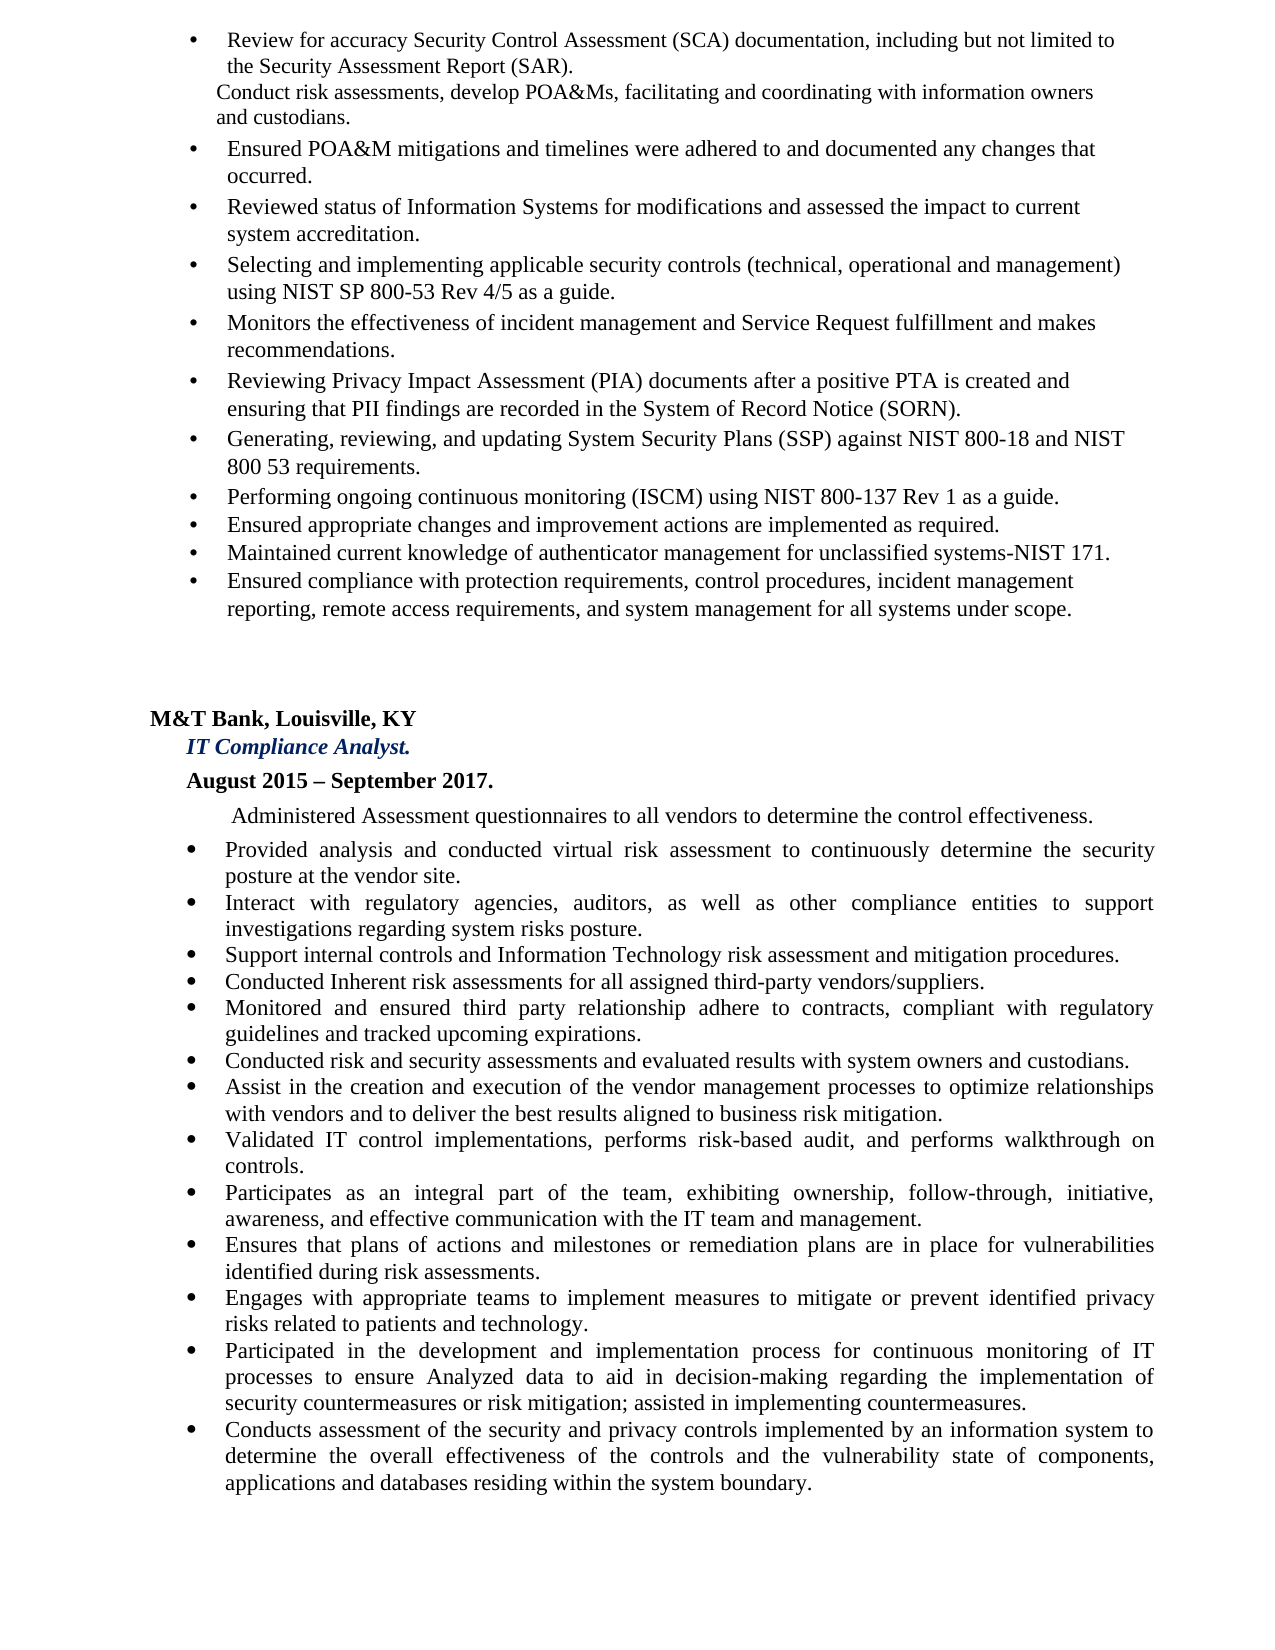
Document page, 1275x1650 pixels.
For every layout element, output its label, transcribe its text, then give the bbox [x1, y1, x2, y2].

list Generating, reviewing, and updating System Security Plans (SSP) against NIST 800-18 and NIST 800 53 requirements. [189, 425, 1142, 479]
list Participated in the development and implementation process for continuous monitoring of IT processes to ensure Analyzed data to aid in decision-making regarding the implementation of security countermeasures or risk mitigation; assisted in implementing countermeasures. [187, 1337, 1156, 1416]
list Ensured appropriate changes and improvement actions are implemented as required. [189, 511, 1142, 538]
list Conducts assessment of the security and privacy controls implemented by an information system to determine the overall effectiveness of the controls and the vulnerability state of components, applications and databases residing within the system boundary. [187, 1416, 1156, 1495]
text August 2015 – September 2017. [150, 767, 1094, 794]
list Engages with appropriate teams to implement measures to mitigate or prevent identified privacy risks related to patients and technology. [187, 1284, 1156, 1337]
list Assist in the creation and execution of the vendor management processes to optimize relationships with vendors and to deliver the best results aligned to business risk mitigation. [187, 1073, 1156, 1126]
text Administered Assessment questionnaires to all vendors to determine the control effectiveness. [150, 802, 1094, 828]
list Monitored and ensured third party relationship adhere to contracts, compliant with regulatory guidelines and tracked upcoming expirations. [187, 994, 1156, 1047]
list Participates as an integral part of the team, exhibiting ownership, follow-through, initiative, awareness, and effective communication with the IT team and management. [187, 1179, 1156, 1231]
list Reviewed status of Information Systems for modifications and assessed the impact to current system accreditation. [189, 193, 1142, 247]
list Monitors the effectiveness of incident management and Service Request fulfillment and makes recommendations. [189, 309, 1142, 363]
list Conducted risk and security assessments and evaluated results with system owners and custodians. [187, 1047, 1156, 1073]
list Provided analysis and conducted virtual risk assessment to continuously determine the security posture at the vendor site. [187, 836, 1156, 889]
list Selecting and implementing applicable security controls (technical, operational and management) using NIST SP 800-53 Rev 4/5 as a guide. [189, 251, 1142, 305]
list Validated IT control implementations, performs risk-based audit, and performs walkthrough on controls. [187, 1126, 1156, 1179]
list Interact with regulatory agencies, auditors, as well as other compliance entities to support investigations regarding system risks posture. [187, 889, 1156, 941]
text Conduct risk assessments, develop POA&Ms, facilitating and coordinating with information owners and custodians. [216, 79, 1122, 129]
list Performing ongoing continuous monitoring (ISCM) using NIST 800-137 Rev 1 as a guide. [189, 483, 1142, 510]
text IT Compliance Analyst. [150, 733, 1094, 759]
list Review for accuracy Security Control Assessment (SCA) documentation, including but not limited to the Security Assessment Report (SAR). [189, 26, 1142, 79]
list Ensured POA&M mitigations and timelines were adhered to and documented any changes that occurred. [189, 135, 1142, 188]
list Ensures that plans of actions and milestones or remediation plans are in place for vulnerabilities identified during risk assessments. [187, 1231, 1156, 1284]
list Maintained current knowledge of authenticator management for unclassified systems-NIST 171. [189, 539, 1142, 566]
list Support internal controls and Information Technology risk assessment and mitigation procedures. [187, 941, 1156, 968]
text M&T Bank, Louisville, KY [150, 705, 1147, 731]
list Ensured compliance with protection requirements, control procedures, incident management reporting, remote access requirements, and system management for all systems under scope. [189, 567, 1142, 621]
list Reviewing Privacy Impact Assessment (PIA) documents after a positive PTA is created and ensuring that PII findings are recorded in the System of Record Notice (SORN). [189, 367, 1142, 421]
list Conducted Inherent risk assessments for all assigned third-party vendors/suppliers. [187, 968, 1156, 994]
